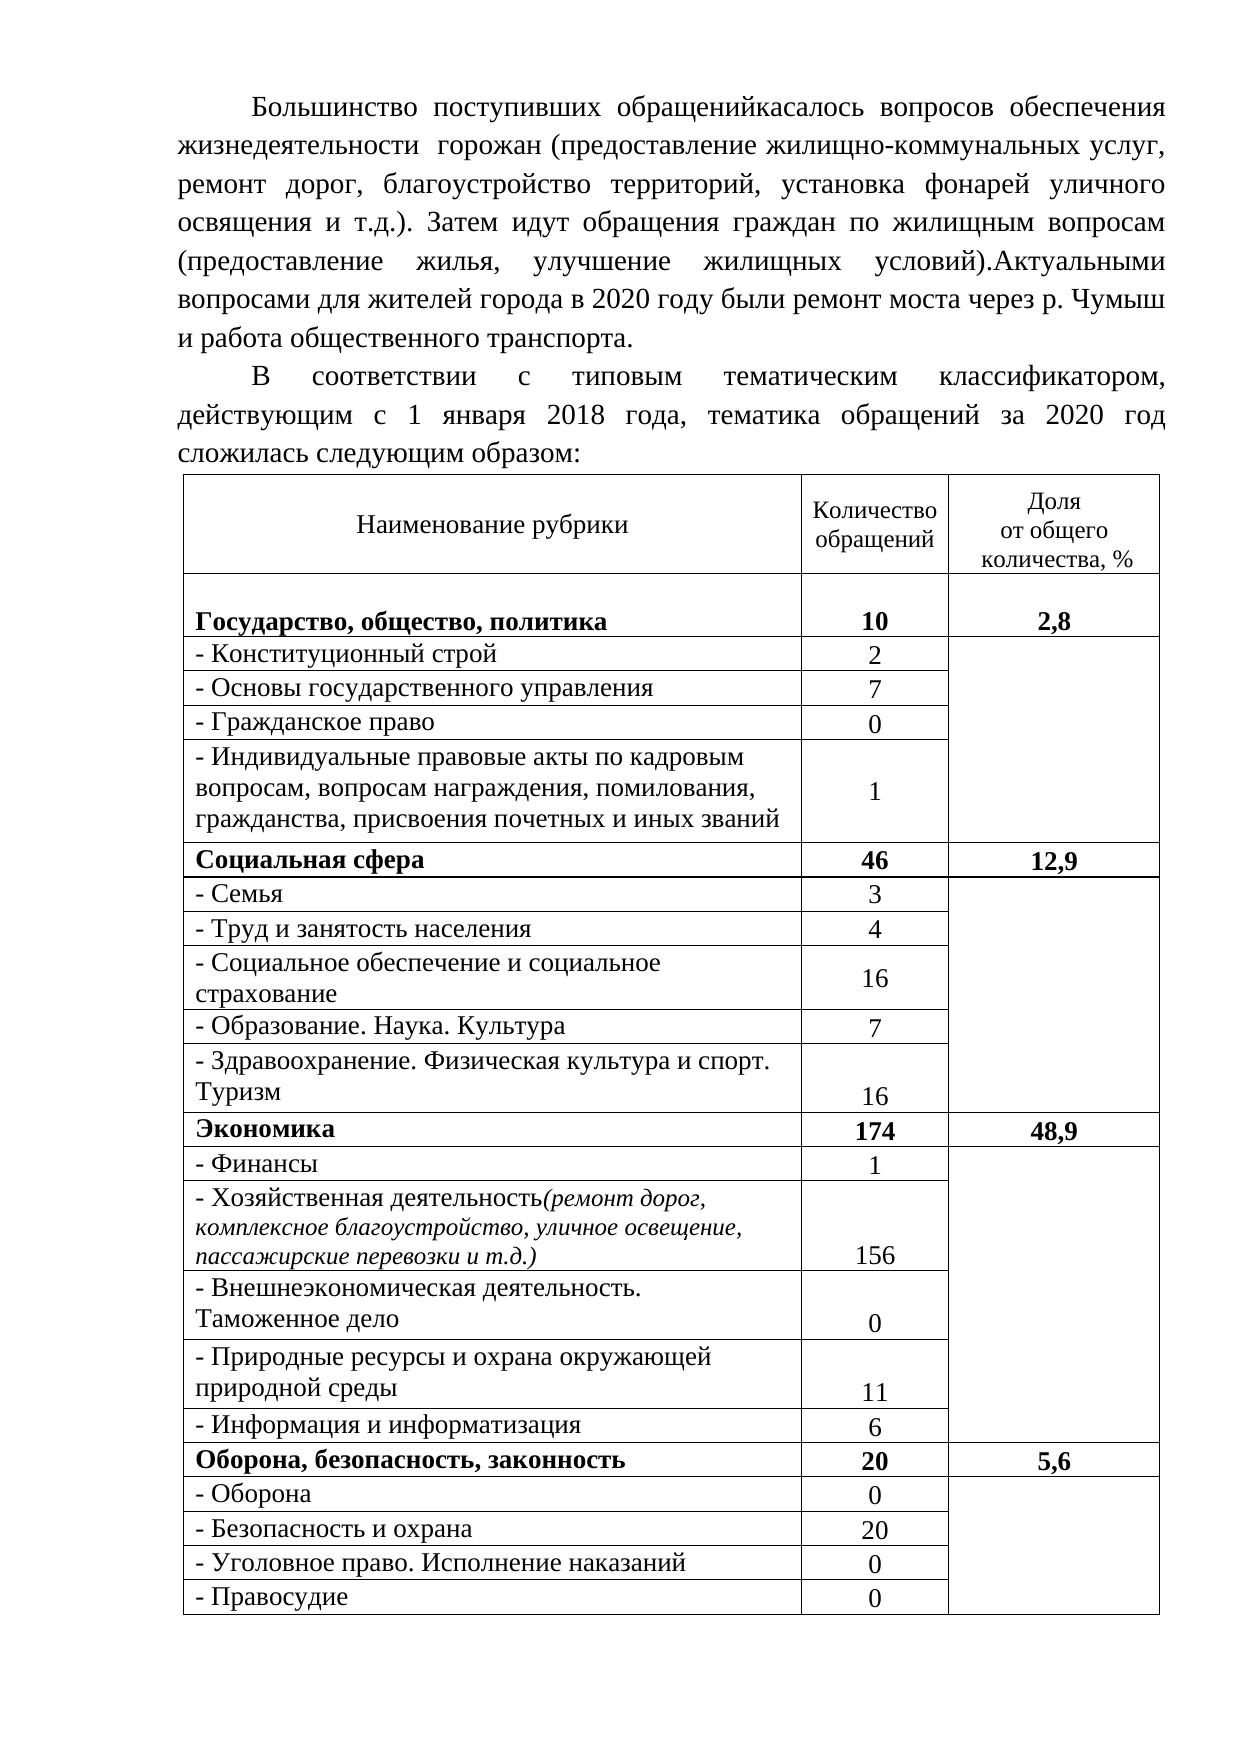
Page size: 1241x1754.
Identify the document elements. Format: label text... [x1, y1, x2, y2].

table_cell - Труд и занятость населения [184, 912, 801, 945]
table_cell 7 [802, 671, 948, 704]
table_cell 1 [802, 1147, 948, 1180]
table_cell - Безопасность и охрана [184, 1512, 801, 1545]
table_cell 0 [802, 1546, 948, 1579]
table_cell - Правосудие [184, 1580, 801, 1614]
text В соответствии с типовым тематическим классификатором, действующим с 1 января 2018 года, тематика обращений за 2020 год сложилась следующим образом: [177, 358, 1166, 469]
table_cell [949, 878, 1159, 1112]
table_cell 20 [802, 1443, 948, 1476]
table_cell 174 [802, 1113, 948, 1146]
table_cell 0 [802, 1477, 948, 1511]
table_cell - Гражданское право [184, 706, 801, 739]
table_cell 11 [802, 1340, 948, 1407]
table_cell Экономика [184, 1113, 801, 1146]
table_cell - Оборона [184, 1477, 801, 1511]
table_cell Социальная сфера [184, 843, 801, 876]
table_cell 46 [802, 843, 948, 876]
table_cell - Информация и информатизация [184, 1409, 801, 1442]
table_cell - Внешнеэкономическая деятельность. Таможенное дело [184, 1271, 801, 1339]
table_cell - Здравоохранение. Физическая культура и спорт. Туризм [184, 1044, 801, 1112]
table_cell [949, 1147, 1159, 1442]
table_cell 2 [802, 637, 948, 670]
table_cell Оборона, безопасность, законность [184, 1443, 801, 1476]
table_cell 10 [802, 574, 948, 636]
table_cell 2,8 [949, 574, 1159, 636]
text Большинство поступивших обращенийкасалось вопросов обеспечения жизнедеятельности горожан (предоставление жилищно-коммунальных услуг, ремонт дорог, благоустройство территорий, установка фонарей уличного освящения и т.д.). Затем идут обращения граждан по жилищным вопросам (предоставление жилья, улучшение жилищных условий).Актуальными вопросами для жителей города в 2020 году были ремонт моста через р. Чумыш и работа общественного транспорта. [177, 89, 1166, 353]
table_cell - Природные ресурсы и охрана окружающей природной среды [184, 1340, 801, 1407]
table_cell 156 [802, 1181, 948, 1270]
table_header Количество обращений [802, 475, 948, 572]
table_cell Государство, общество, политика [184, 574, 801, 636]
table_cell - Хозяйственная деятельность(ремонт дорог, комплексное благоустройство, уличное освещение, пассажирские перевозки и т.д.) [184, 1181, 801, 1270]
table_cell 7 [802, 1010, 948, 1043]
table_cell - Индивидуальные правовые акты по кадровым вопросам, вопросам награждения, помилования, гражданства, присвоения почетных и иных званий [184, 740, 801, 842]
table_cell 48,9 [949, 1113, 1159, 1146]
table_cell - Образование. Наука. Культура [184, 1010, 801, 1043]
table_cell 3 [802, 878, 948, 911]
table_cell 0 [802, 1580, 948, 1614]
table_cell 4 [802, 912, 948, 945]
table_cell - Социальное обеспечение и социальное страхование [184, 946, 801, 1008]
table_cell 16 [802, 1044, 948, 1112]
table_cell 0 [802, 706, 948, 739]
table_cell 6 [802, 1409, 948, 1442]
table_cell 0 [802, 1271, 948, 1339]
table_cell 12,9 [949, 843, 1159, 876]
table_cell - Уголовное право. Исполнение наказаний [184, 1546, 801, 1579]
table_cell - Семья [184, 878, 801, 911]
table_cell - Финансы [184, 1147, 801, 1180]
table_cell 1 [802, 740, 948, 842]
table_cell [949, 1477, 1159, 1614]
table_header Доля от общего количества, % [949, 475, 1159, 572]
table_cell 5,6 [949, 1443, 1159, 1476]
table_cell - Основы государственного управления [184, 671, 801, 704]
table_cell 16 [802, 946, 948, 1008]
table_header Наименование рубрики [184, 475, 801, 572]
table_cell 20 [802, 1512, 948, 1545]
table_cell [949, 637, 1159, 842]
table_cell - Конституционный строй [184, 637, 801, 670]
